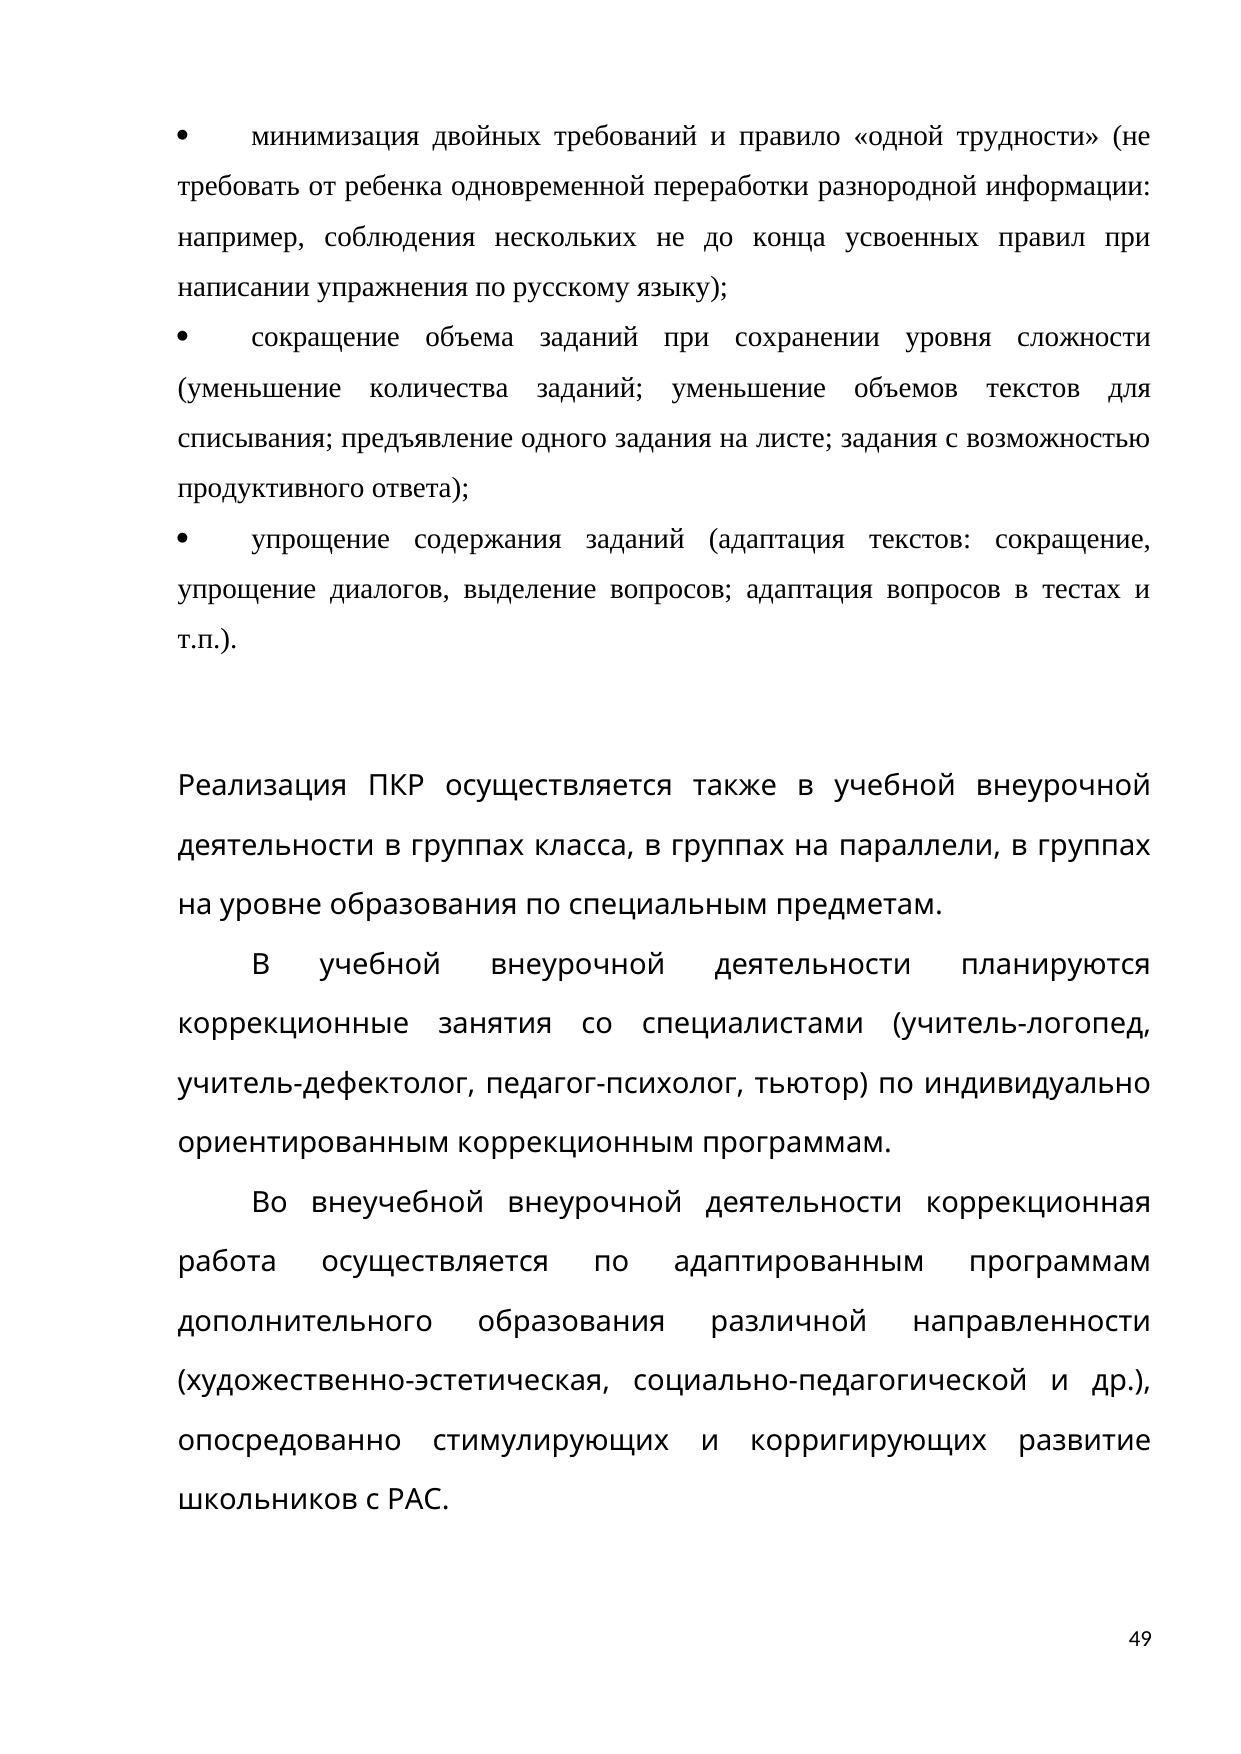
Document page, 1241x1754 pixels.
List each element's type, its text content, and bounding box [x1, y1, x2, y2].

list сокращение объема заданий при сохранении уровня сложности (уменьшение количества заданий; уменьшение объемов текстов для списывания; предъявление одного задания на листе; задания с возможностью продуктивного ответа); [177, 319, 1152, 504]
text Во внеучебной внеурочной деятельности коррекционная работа осуществляется по адаптированным программам дополнительного образования различной направленности (художественно-эстетическая, социально-педагогической и др.), опосредованно стимулирующих и корригирующих развитие школьников с РАС. [177, 1181, 1152, 1518]
text В учебной внеурочной деятельности планируются коррекционные занятия со специалистами (учитель-логопед, учитель-дефектолог, педагог-психолог, тьютор) по индивидуально ориентированным коррекционным программам. [177, 943, 1152, 1161]
list минимизация двойных требований и правило «одной трудности» (не требовать от ребенка одновременной переработки разнородной информации: например, соблюдения нескольких не до конца усвоенных правил при написании упражнения по русскому языку); [177, 118, 1152, 303]
list упрощение содержания заданий (адаптация текстов: сокращение, упрощение диалогов, выделение вопросов; адаптация вопросов в тестах и т.п.). [177, 521, 1152, 655]
text Реализация ПКР осуществляется также в учебной внеурочной деятельности в группах класса, в группах на параллели, в группах на уровне образования по специальным предметам. [177, 765, 1152, 923]
